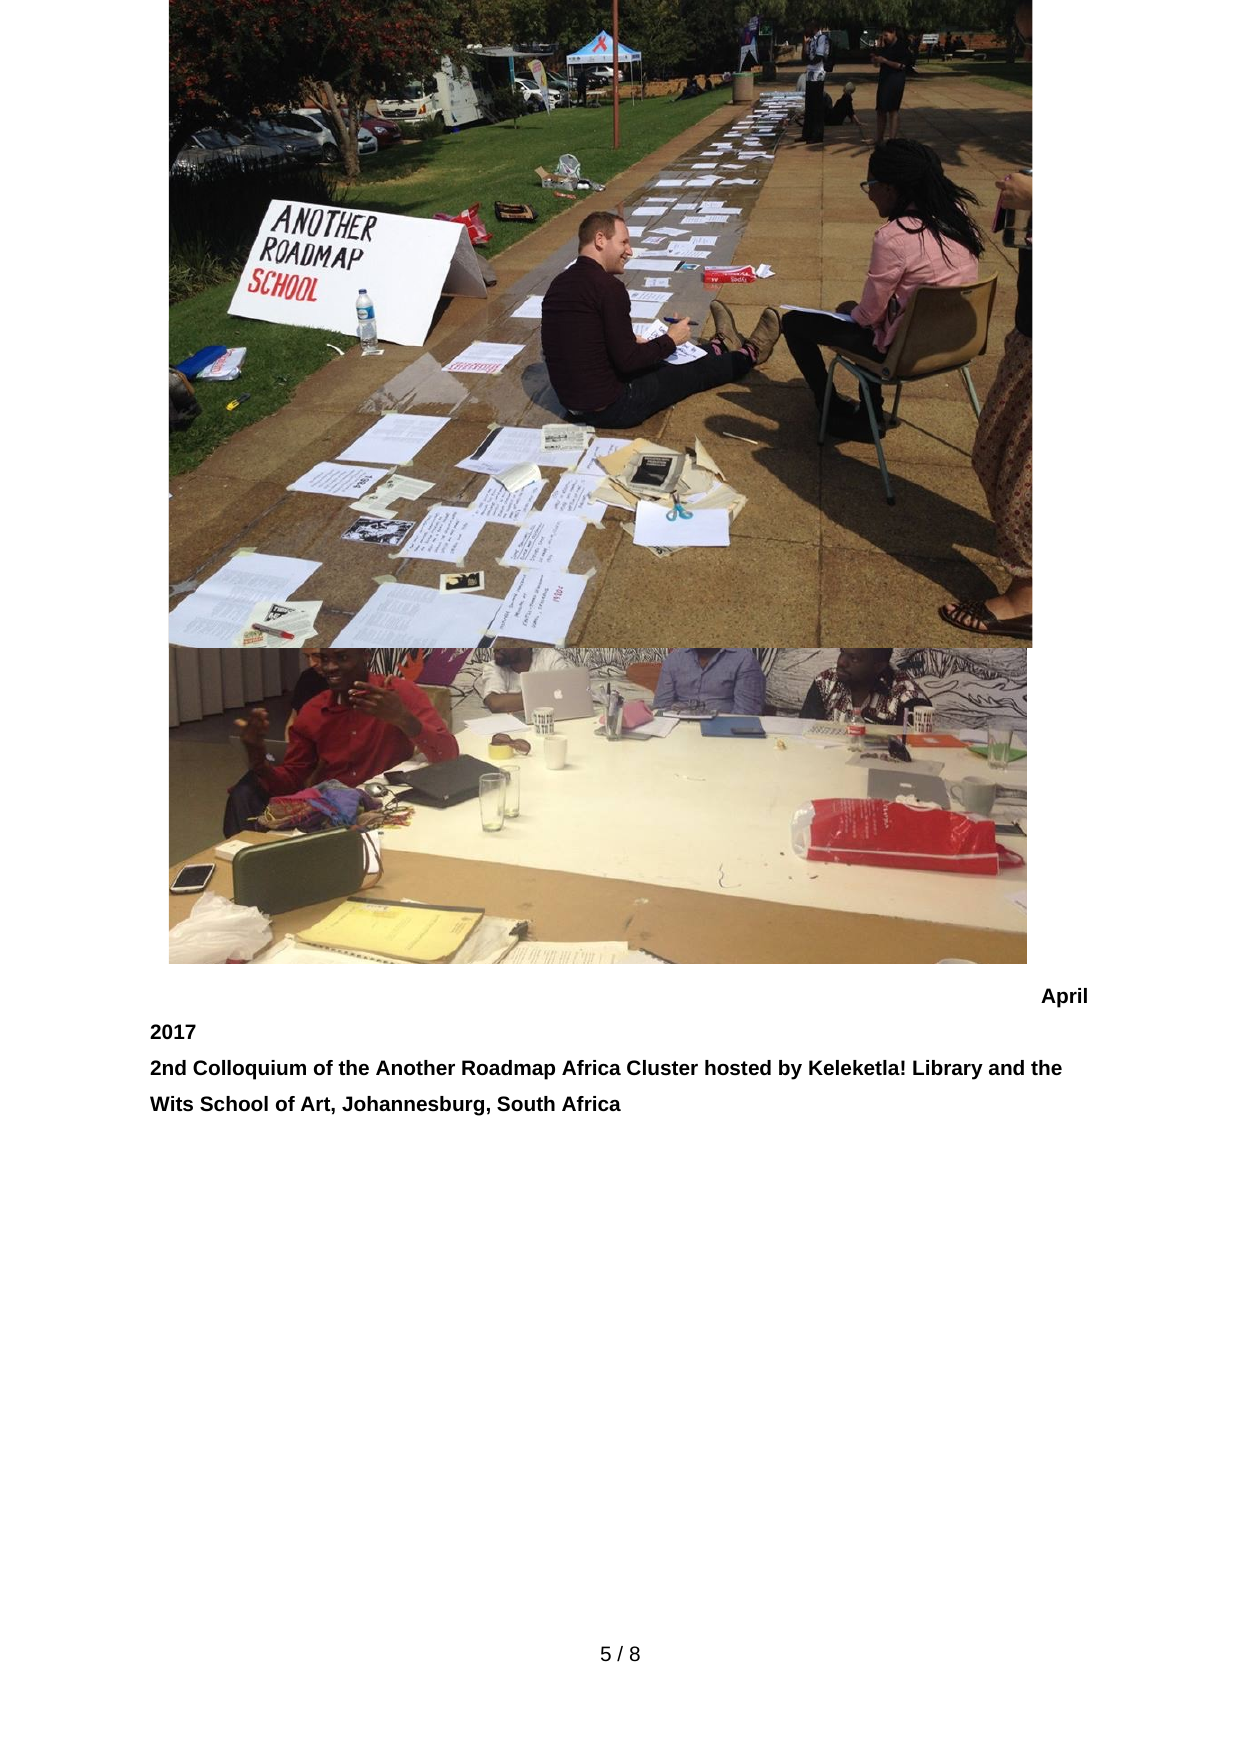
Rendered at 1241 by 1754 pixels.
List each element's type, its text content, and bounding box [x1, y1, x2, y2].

text 2nd Colloquium of the Another Roadmap Africa Cluster hosted by Keleketla! Library and the Wits School of Art, Johannesburg, South Africa [150, 1056, 1090, 1116]
picture [168, 0, 1033, 963]
